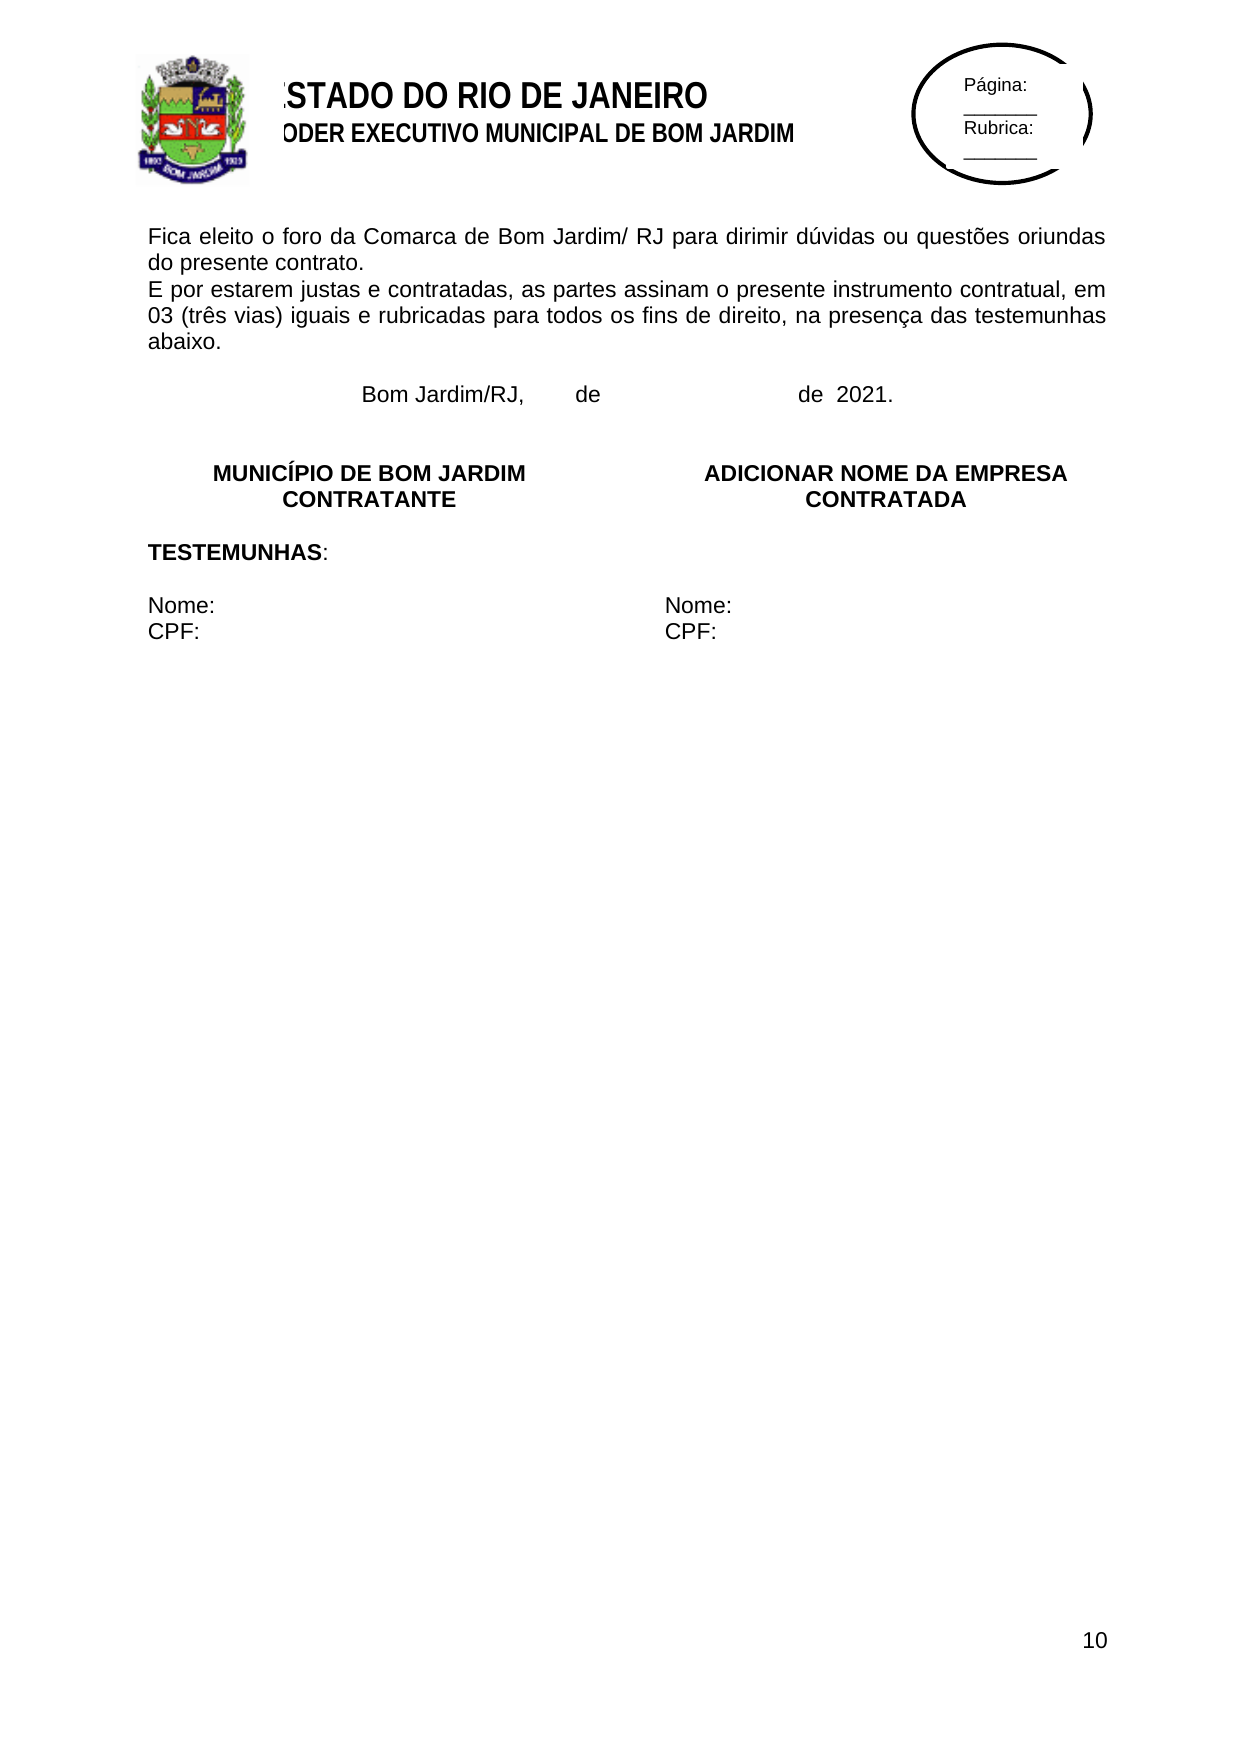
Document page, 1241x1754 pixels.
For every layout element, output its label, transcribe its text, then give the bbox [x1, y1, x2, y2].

text CONTRATANTE [148, 486, 591, 513]
text E por estarem justas e contratadas, as partes assinam o presente instrumento contratual, em 03 (três vias) iguais e rubricadas para todos os fins de direito, na presença das testemunhas abaixo. [148, 276, 1107, 354]
text Bom Jardim/RJ, de de 2021. [148, 381, 1107, 407]
text Nome: [664, 592, 1107, 618]
text CPF: [664, 618, 1107, 644]
text CONTRATADA [664, 486, 1107, 513]
text Fica eleito o foro da Comarca de Bom Jardim/ RJ para dirimir dúvidas ou questões oriundas do presente contrato. [148, 201, 1107, 276]
text TESTEMUNHAS: [148, 539, 1107, 565]
text MUNICÍPIO DE BOM JARDIM [148, 460, 591, 486]
text Nome: [148, 592, 591, 618]
text CPF: [148, 618, 591, 644]
